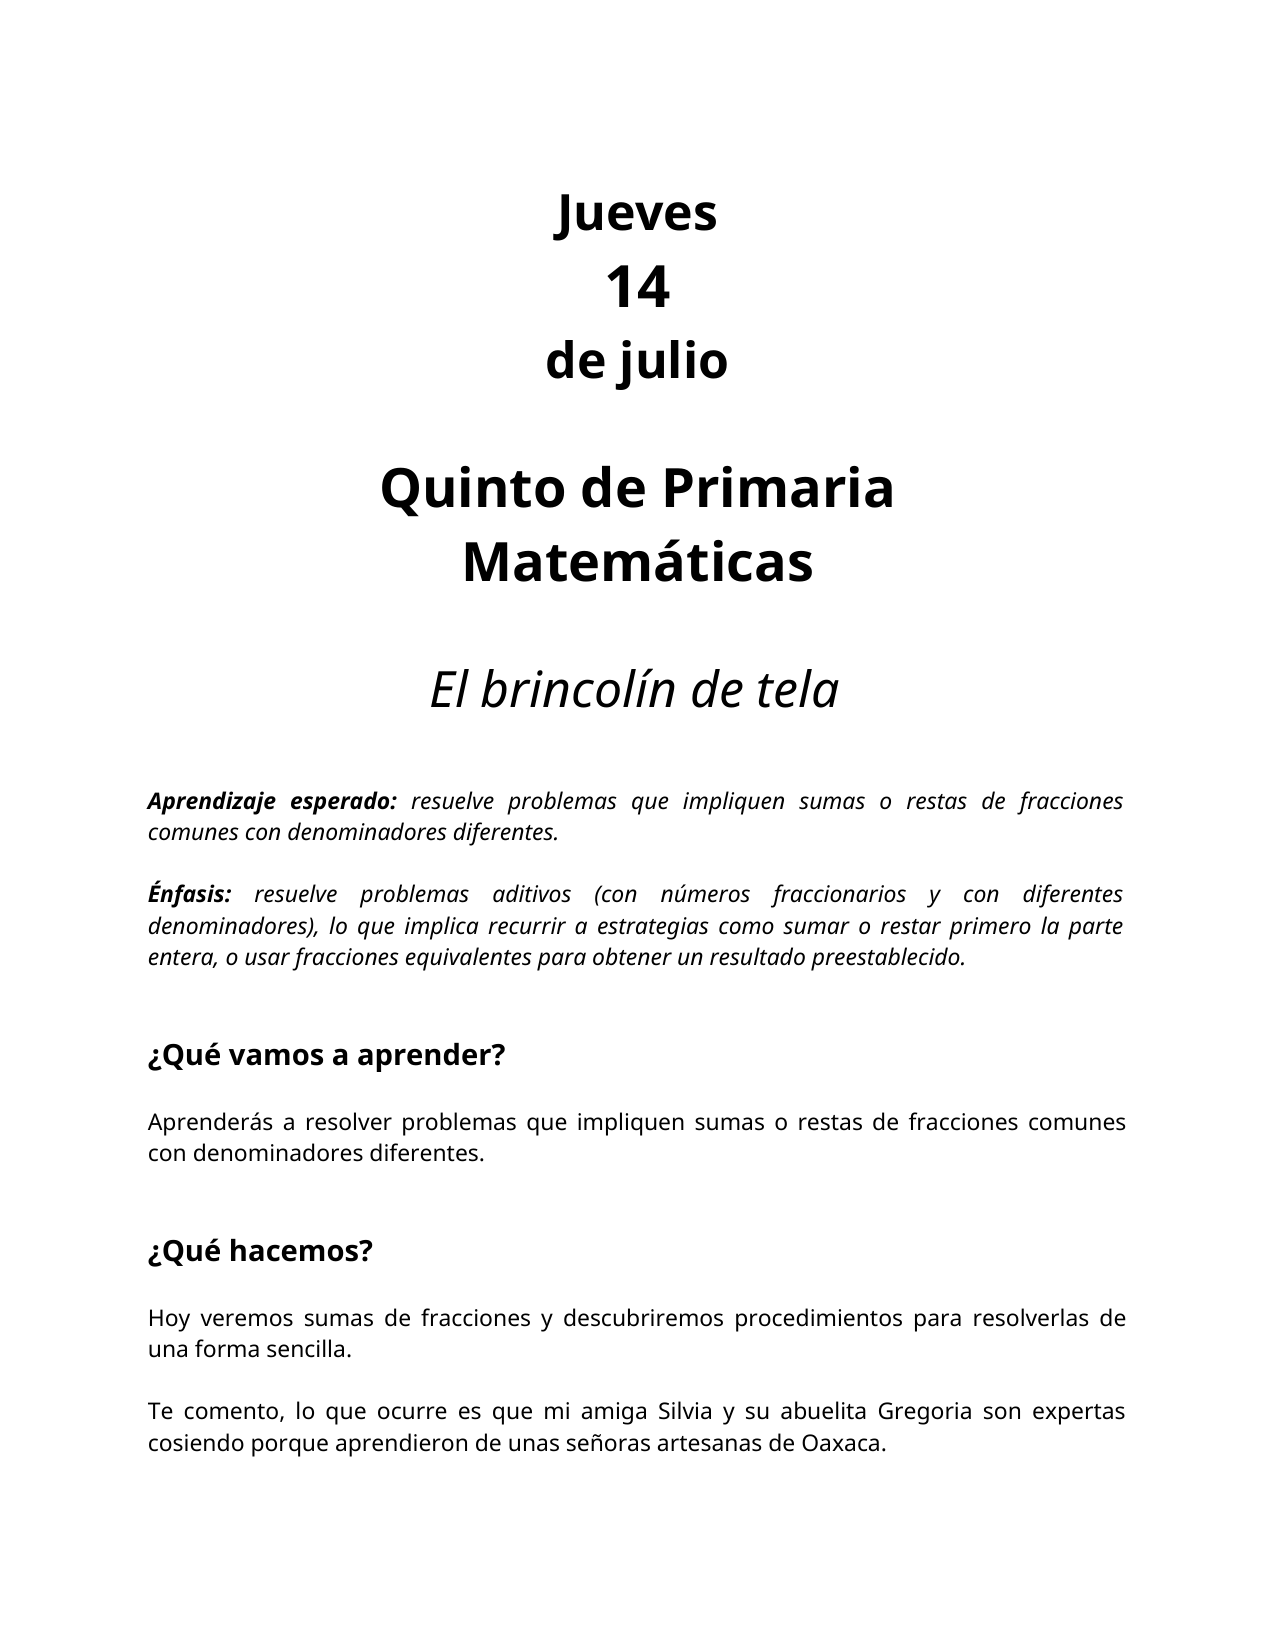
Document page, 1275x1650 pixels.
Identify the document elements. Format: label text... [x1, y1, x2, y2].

text Jueves [148, 177, 1127, 245]
text Matemáticas [148, 523, 1127, 597]
text Hoy veremos sumas de fracciones y descubriremos procedimientos para resolverlas de una forma sencilla. [148, 1301, 1127, 1364]
text ¿Qué vamos a aprender? [148, 1034, 1127, 1074]
text de julio [148, 325, 1127, 393]
text El brincolín de tela [148, 654, 1127, 722]
text Quinto de Primaria [148, 450, 1127, 523]
text ¿Qué hacemos? [148, 1231, 1127, 1270]
text Énfasis: resuelve problemas aditivos (con números fraccionarios y con diferentes denominadores), lo que implica recurrir a estrategias como sumar o restar primero la parte entera, o usar fracciones equivalentes para obtener un resultado preestablecido. [148, 878, 1127, 972]
text Aprendizaje esperado: resuelve problemas que impliquen sumas o restas de fracciones comunes con denominadores diferentes. [148, 784, 1127, 847]
text Aprenderás a resolver problemas que impliquen sumas o restas de fracciones comunes con denominadores diferentes. [148, 1106, 1127, 1168]
text 14 [148, 245, 1127, 325]
text Te comento, lo que ocurre es que mi amiga Silvia y su abuelita Gregoria son expertas cosiendo porque aprendieron de unas señoras artesanas de Oaxaca. [148, 1395, 1127, 1458]
